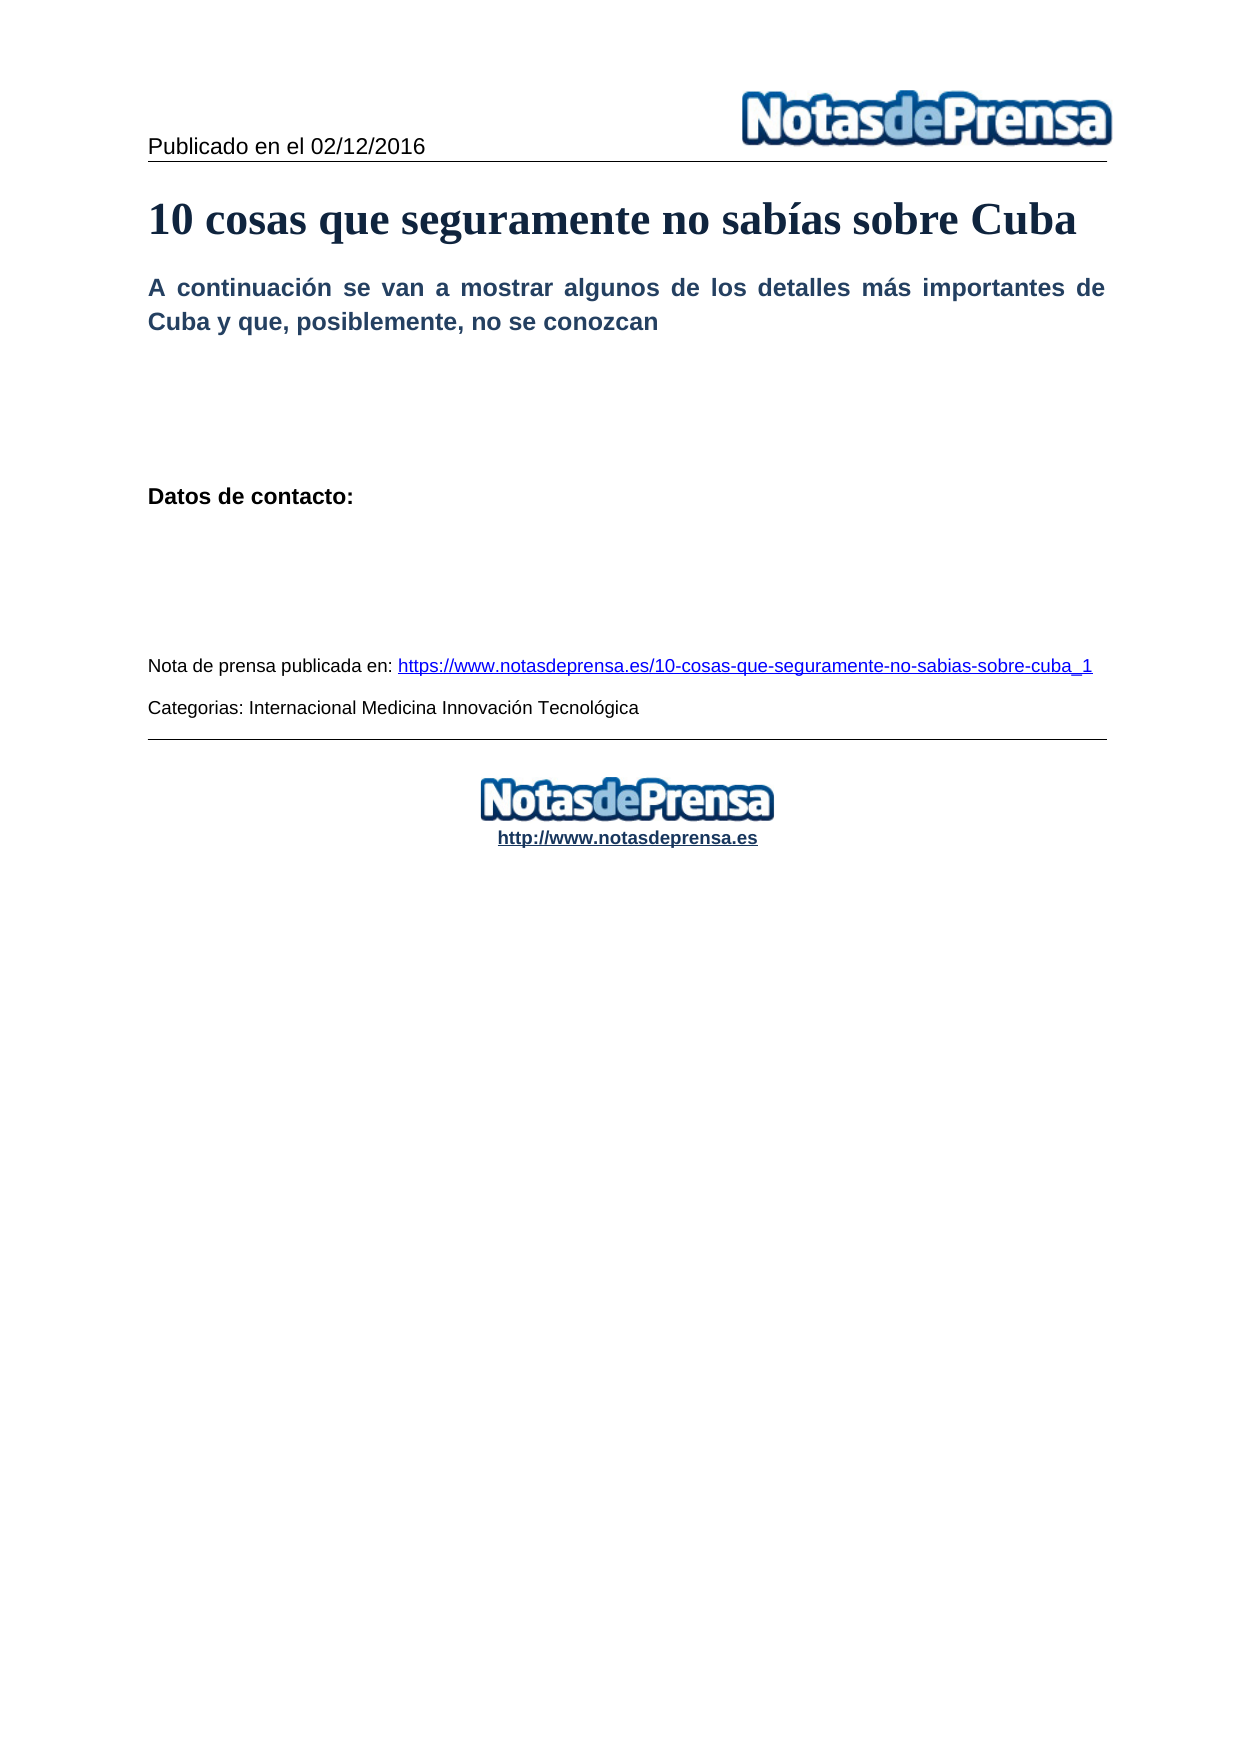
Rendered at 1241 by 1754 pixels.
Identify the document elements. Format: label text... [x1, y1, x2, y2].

text Publicado en el 02/12/2016 [148, 133, 1107, 161]
text Nota de prensa publicada en: https://www.notasdeprensa.es/10-cosas-que-seguramente-no-sabias-sobre-cuba_1 [148, 654, 1107, 676]
subtitle A continuación se van a mostrar algunos de los detalles más importantes de Cuba y que, posiblemente, no se conozcan [148, 273, 1107, 335]
text http://www.notasdeprensa.es [148, 826, 1107, 848]
text Datos de contacto: [148, 483, 1107, 509]
text Categorias: Internacional Medicina Innovación Tecnológica [148, 697, 1107, 718]
picture [480, 777, 775, 823]
picture [742, 90, 1113, 148]
subtitle 10 cosas que seguramente no sabías sobre Cuba [148, 192, 1107, 244]
